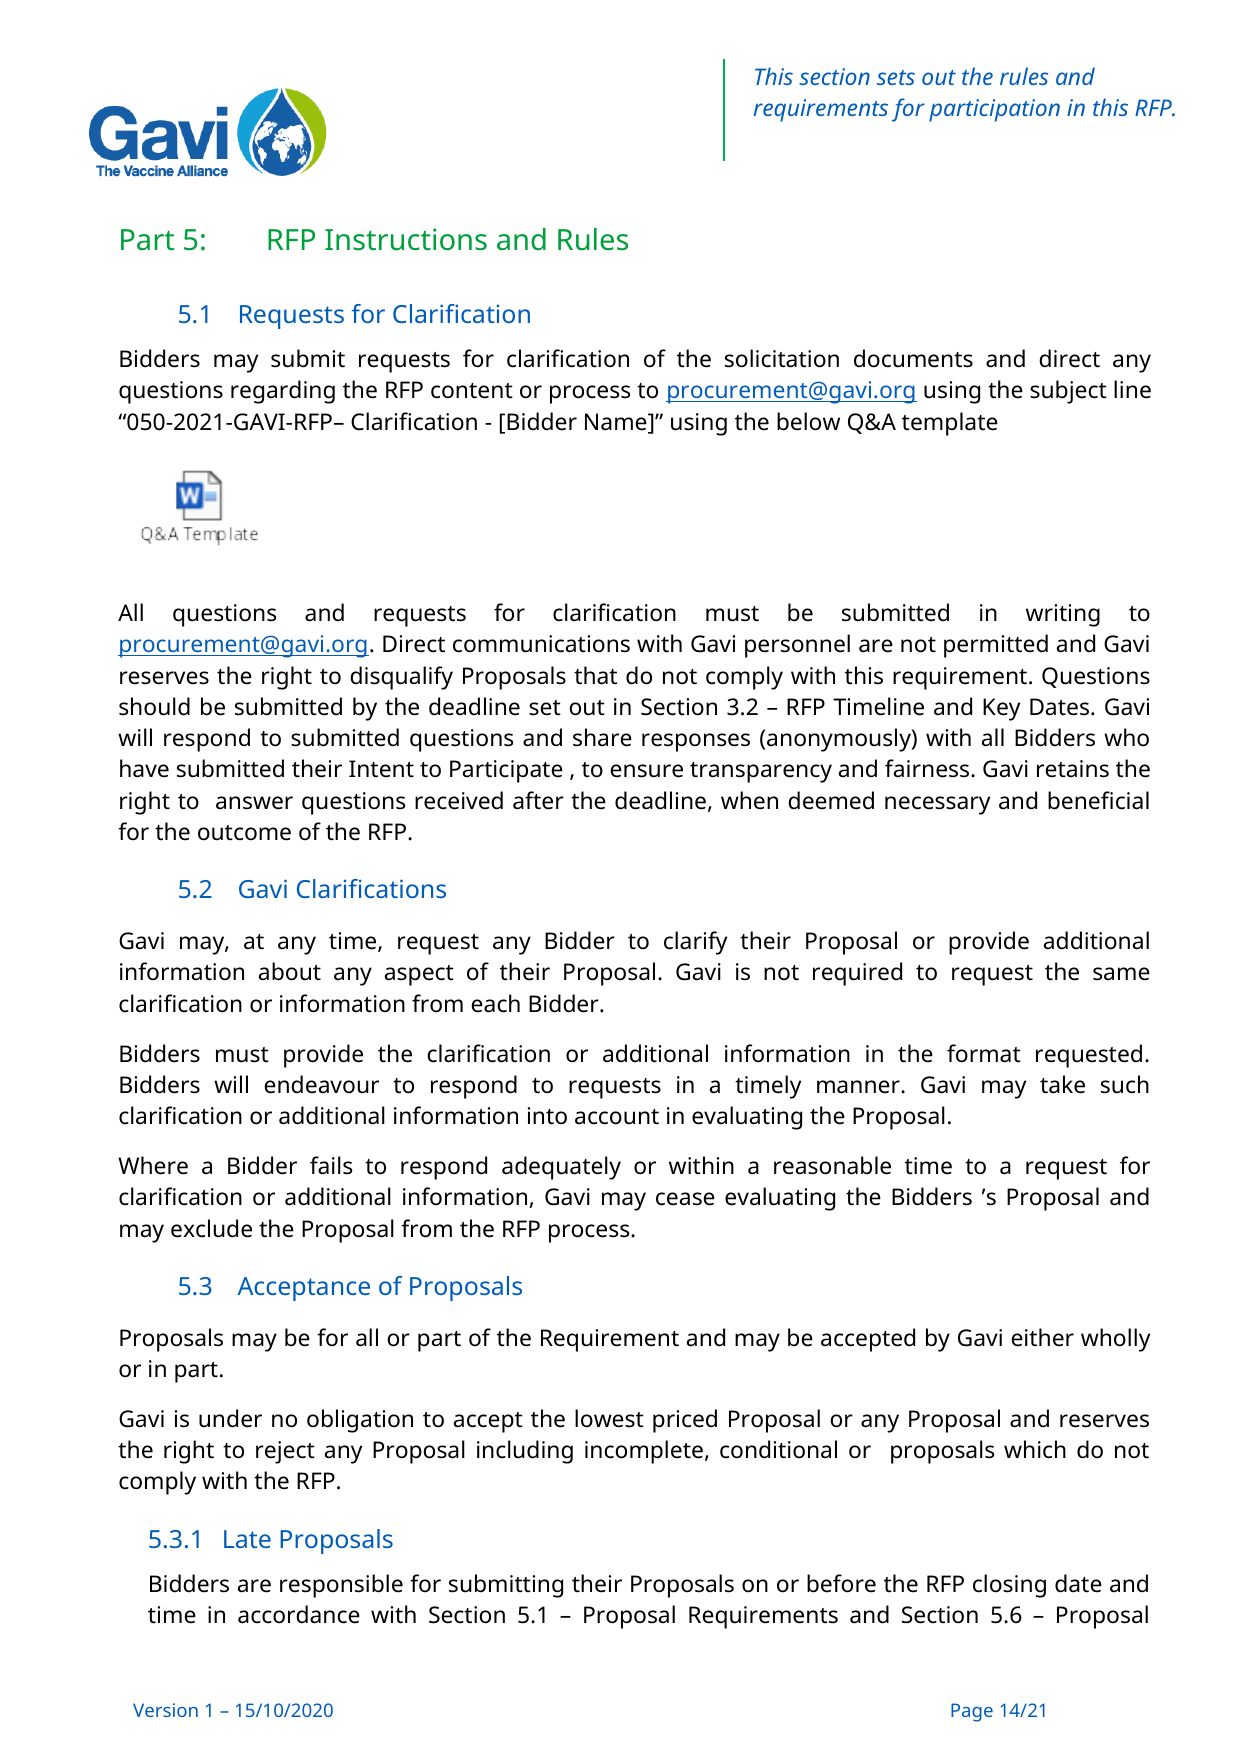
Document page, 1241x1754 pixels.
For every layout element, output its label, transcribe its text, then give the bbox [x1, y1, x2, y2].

subtitle Requests for Clarification [177, 296, 1152, 331]
text Gavi is under no obligation to accept the lowest priced Proposal or any Proposal and reserves the right to reject any Proposal including incomplete, conditional or proposals which do not comply with the RFP. [118, 1403, 1152, 1497]
text Proposals may be for all or part of the Requirement and may be accepted by Gavi either wholly or in part. [118, 1322, 1152, 1384]
subtitle RFP Instructions and Rules [118, 219, 1152, 259]
text Where a Bidder fails to respond adequately or within a reasonable time to a request for clarification or additional information, Gavi may cease evaluating the Bidders ’s Proposal and may exclude the Proposal from the RFP process. [118, 1150, 1152, 1244]
picture [0, 0, 385, 207]
subtitle Acceptance of Proposals [177, 1269, 1152, 1303]
text Bidders may submit requests for clarification of the solicitation documents and direct any questions regarding the RFP content or process to procurement@gavi.org using the subject line “050-2021-GAVI-RFP– Clarification - [Bidder Name]” using the below Q&A template [118, 343, 1152, 437]
text All questions and requests for clarification must be submitted in writing to procurement@gavi.org. Direct communications with Gavi personnel are not permitted and Gavi reserves the right to disqualify Proposals that do not comply with this requirement. Questions should be submitted by the deadline set out in Section 3.2 – RFP Timeline and Key Dates. Gavi will respond to submitted questions and share responses (anonymously) with all Bidders who have submitted their Intent to Participate , to ensure transparency and fairness. Gavi retains the right to answer questions received after the deadline, when deemed necessary and beneficial for the outcome of the RFP. [118, 597, 1152, 847]
text Gavi may, at any time, request any Bidder to clarify their Proposal or provide additional information about any aspect of their Proposal. Gavi is not required to request the same clarification or information from each Bidder. [118, 925, 1152, 1019]
subtitle Late Proposals [148, 1522, 1152, 1556]
subtitle Gavi Clarifications [177, 872, 1152, 906]
text Bidders must provide the clarification or additional information in the format requested. Bidders will endeavour to respond to requests in a timely manner. Gavi may take such clarification or additional information into account in evaluating the Proposal. [118, 1037, 1152, 1131]
